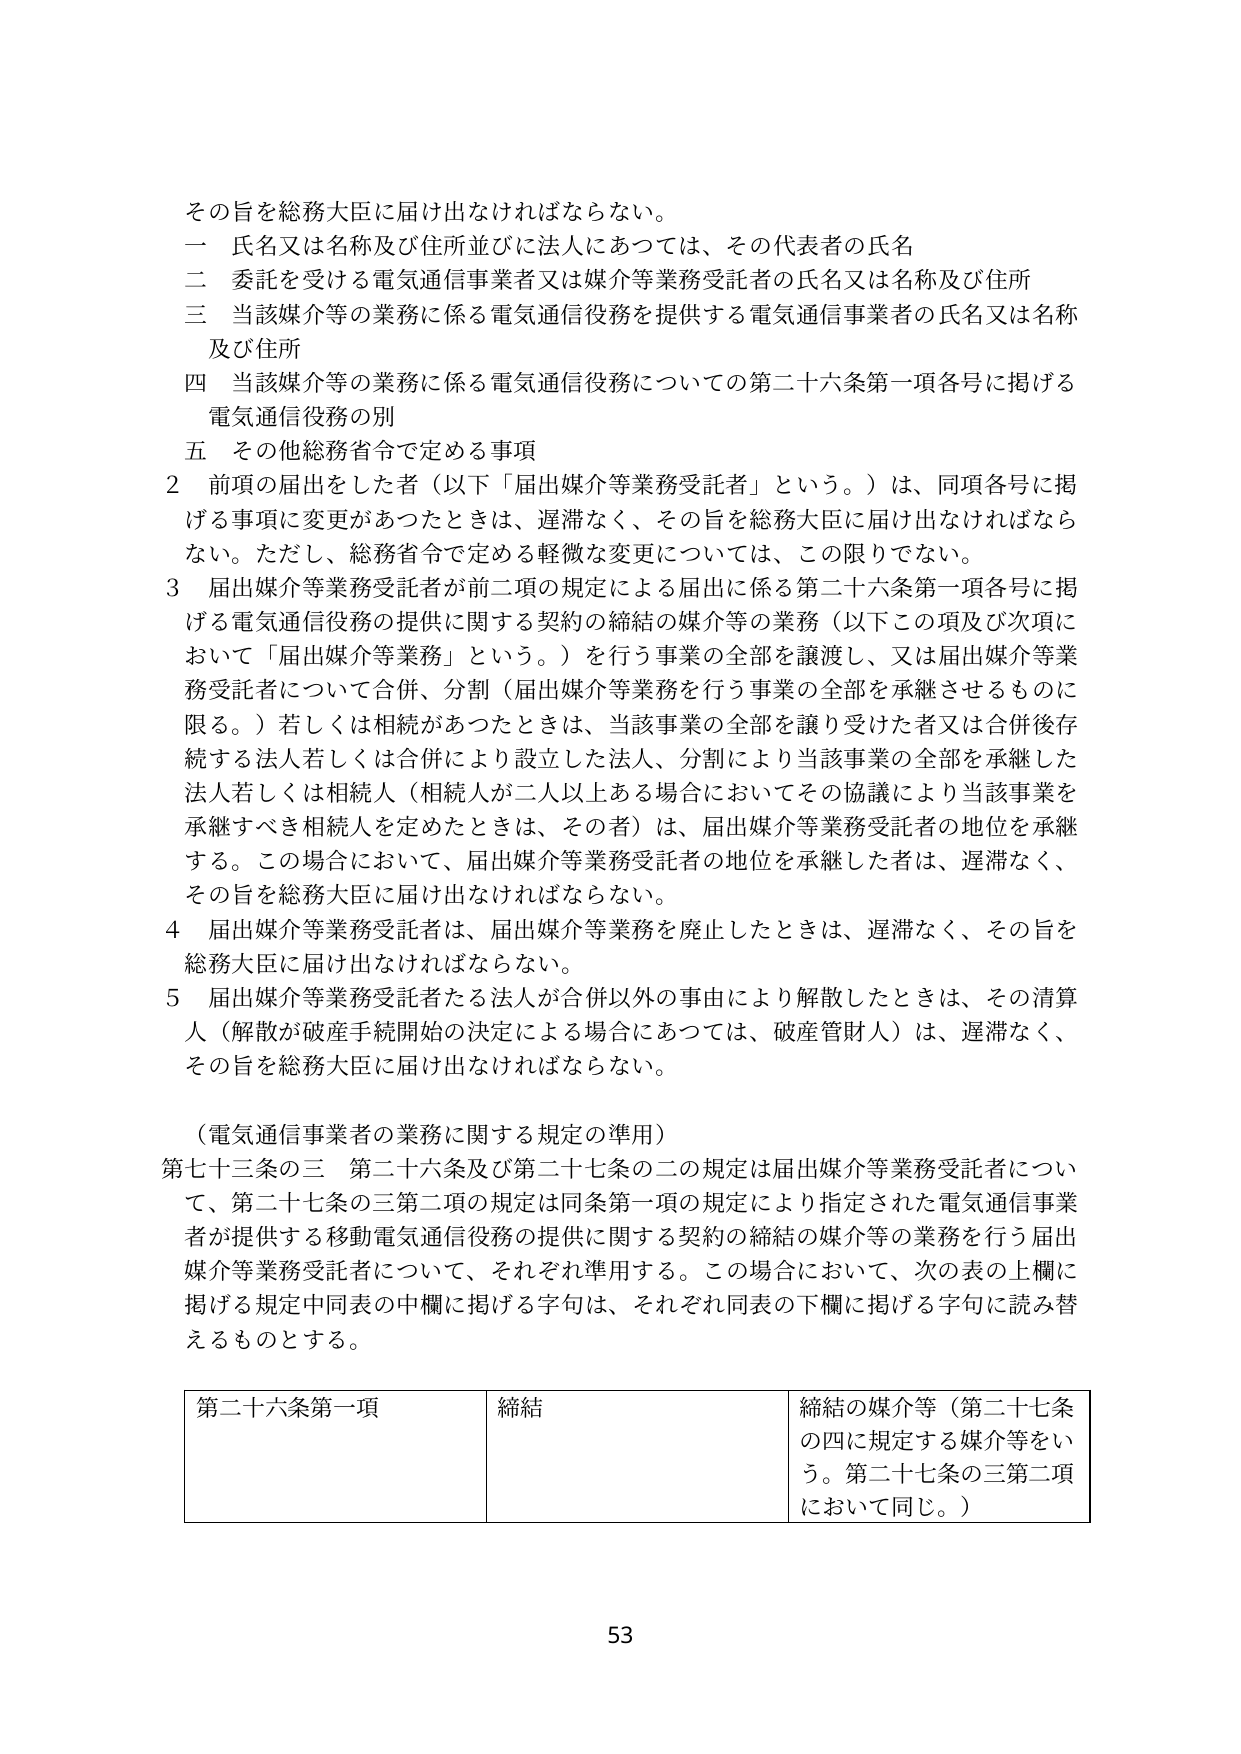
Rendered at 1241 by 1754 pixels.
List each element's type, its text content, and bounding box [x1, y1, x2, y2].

text ４ 届出媒介等業務受託者は、届出媒介等業務を廃止したときは、遅滞なく、その旨を総務大臣に届け出なければならない。 [161, 911, 1079, 979]
text 三 当該媒介等の業務に係る電気通信役務を提供する電気通信事業者の氏名又は名称及び住所 [184, 296, 1079, 364]
text 一 氏名又は名称及び住所並びに法人にあつては、その代表者の氏名 [184, 228, 1079, 262]
table_header 第二十六条第一項 [185, 1391, 486, 1522]
text （電気通信事業者の業務に関する規定の準用） [184, 1116, 1079, 1150]
text 四 当該媒介等の業務に係る電気通信役務についての第二十六条第一項各号に掲げる電気通信役務の別 [184, 364, 1079, 433]
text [161, 194, 1079, 228]
text 五 その他総務省令で定める事項 [184, 433, 1079, 467]
text 二 委託を受ける電気通信事業者又は媒介等業務受託者の氏名又は名称及び住所 [184, 262, 1079, 296]
text ３ 届出媒介等業務受託者が前二項の規定による届出に係る第二十六条第一項各号に掲げる電気通信役務の提供に関する契約の締結の媒介等の業務（以下この項及び次項において「届出媒介等業務」という。）を行う事業の全部を譲渡し、又は届出媒介等業務受託者について合併、分割（届出媒介等業務を行う事業の全部を承継させるものに限る。）若しくは相続があつたときは、当該事業の全部を譲り受けた者又は合併後存続する法人若しくは合併により設立した法人、分割により当該事業の全部を承継した法人若しくは相続人（相続人が二人以上ある場合においてその協議により当該事業を承継すべき相続人を定めたときは、その者）は、届出媒介等業務受託者の地位を承継する。この場合において、届出媒介等業務受託者の地位を承継した者は、遅滞なく、その旨を総務大臣に届け出なければならない。 [161, 569, 1079, 911]
table_header 締結 [487, 1391, 788, 1522]
text 第七十三条の三 第二十六条及び第二十七条の二の規定は届出媒介等業務受託者について、第二十七条の三第二項の規定は同条第一項の規定により指定された電気通信事業者が提供する移動電気通信役務の提供に関する契約の締結の媒介等の業務を行う届出媒介等業務受託者について、それぞれ準用する。この場合において、次の表の上欄に掲げる規定中同表の中欄に掲げる字句は、それぞれ同表の下欄に掲げる字句に読み替えるものとする。 [161, 1150, 1079, 1355]
table_header 締結の媒介等（第二十七条の四に規定する媒介等をいう。第二十七条の三第二項において同じ。） [789, 1391, 1089, 1522]
text ２ 前項の届出をした者（以下「届出媒介等業務受託者」という。）は、同項各号に掲げる事項に変更があつたときは、遅滞なく、その旨を総務大臣に届け出なければならない。ただし、総務省令で定める軽微な変更については、この限りでない。 [161, 467, 1079, 569]
text ５ 届出媒介等業務受託者たる法人が合併以外の事由により解散したときは、その清算人（解散が破産手続開始の決定による場合にあつては、破産管財人）は、遅滞なく、その旨を総務大臣に届け出なければならない。 [161, 979, 1079, 1082]
